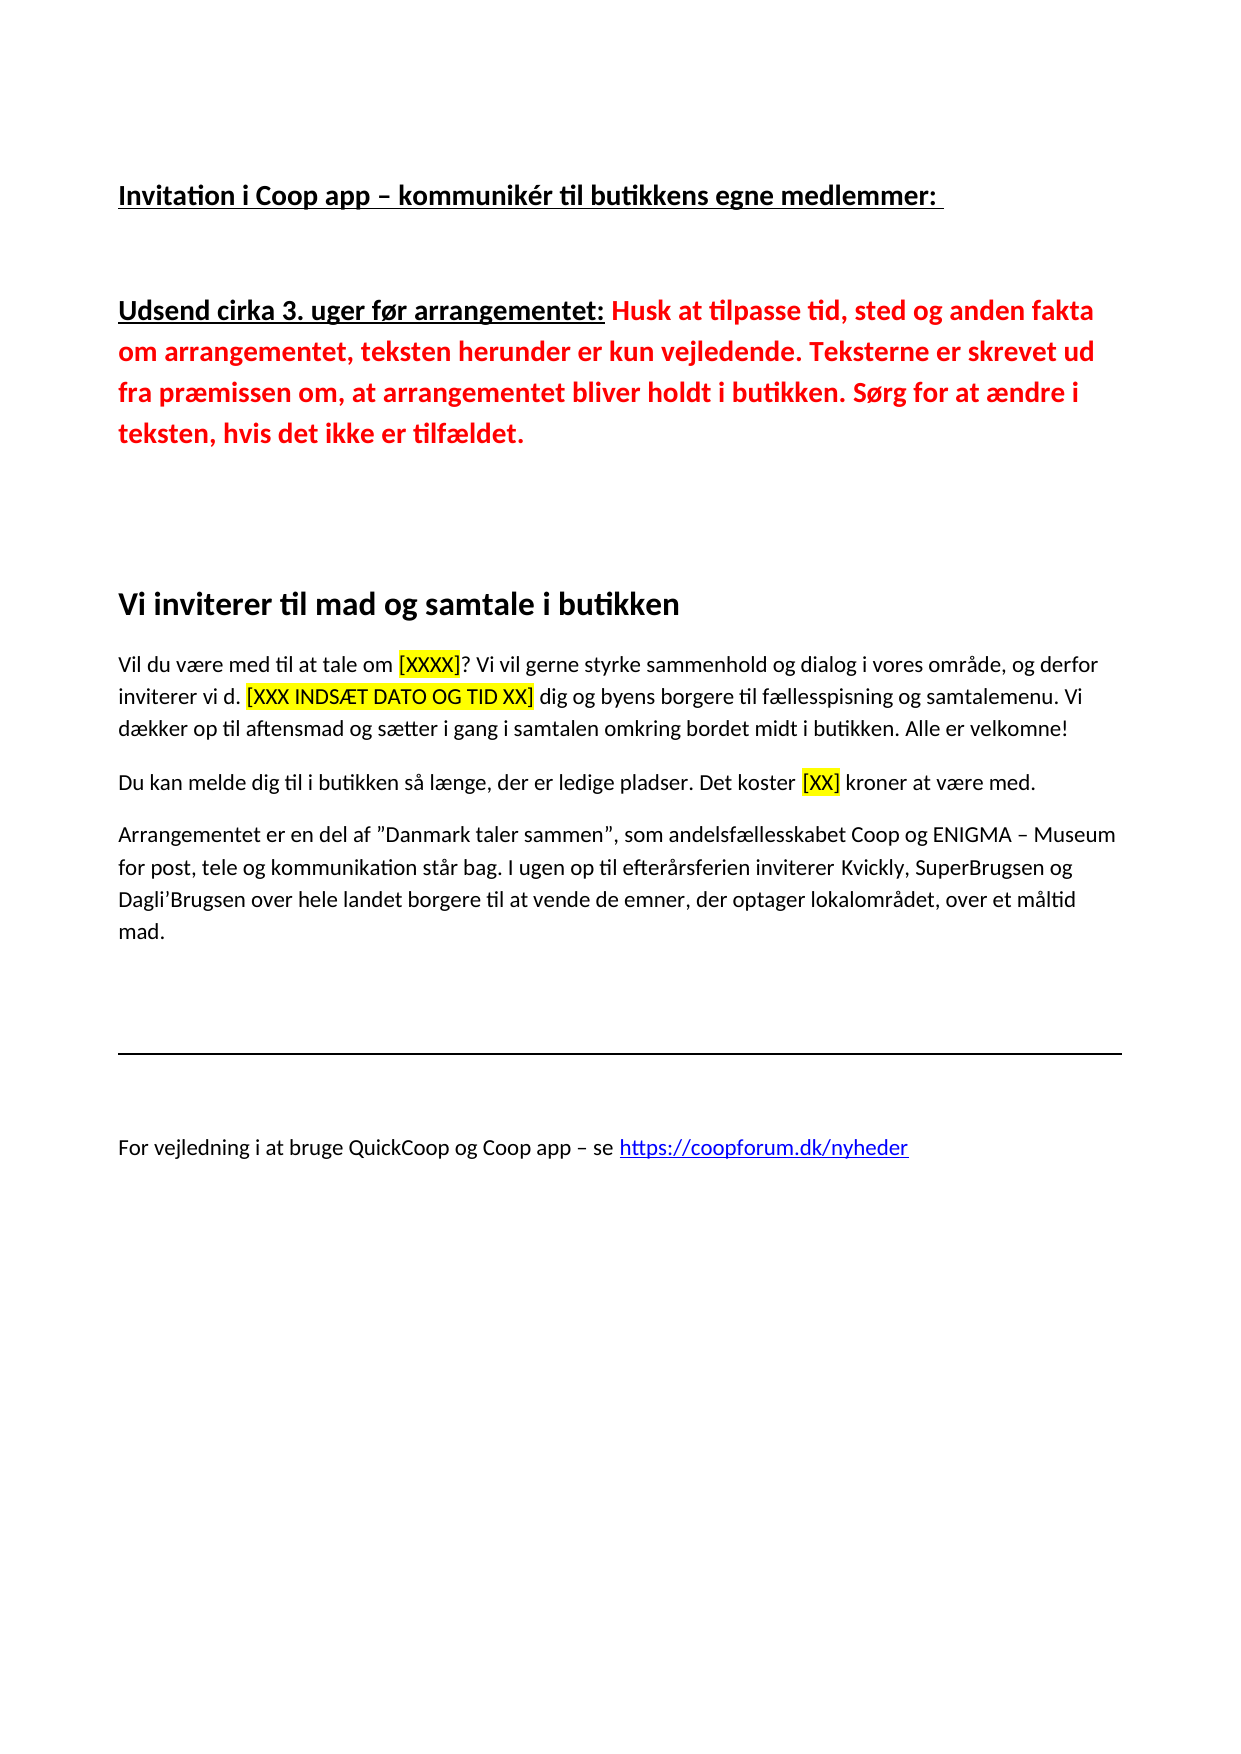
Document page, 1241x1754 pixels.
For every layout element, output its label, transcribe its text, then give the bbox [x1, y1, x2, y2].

text Arrangementet er en del af ”Danmark taler sammen”, som andelsfællesskabet Coop og ENIGMA – Museum for post, tele og kommunikation står bag. I ugen op til efterårsferien inviterer Kvickly, SuperBrugsen og Dagli’Brugsen over hele landet borgere til at vende de emner, der optager lokalområdet, over et måltid mad. [118, 821, 1122, 945]
text Udsend cirka 3. uger før arrangementet: Husk at tilpasse tid, sted og anden fakta om arrangementet, teksten herunder er kun vejledende. Teksterne er skrevet ud fra præmissen om, at arrangementet bliver holdt i butikken. Sørg for at ændre i teksten, hvis det ikke er tilfældet. [118, 292, 1122, 450]
text For vejledning i at bruge QuickCoop og Coop app – se https://coopforum.dk/nyheder [118, 1133, 1122, 1161]
text Du kan melde dig til i butikken så længe, der er ledige pladser. Det koster [XX] kroner at være med. [840, 768, 1122, 796]
text Vil du være med til at tale om [XXXX]? Vi vil gerne styrke sammenhold og dialog i vores område, og derfor inviterer vi d. [XXX INDSÆT DATO OG TID XX] dig og byens borgere til fællesspisning og samtalemenu. Vi dækker op til aftensmad og sætter i gang i samtalen omkring bordet midt i butikken. Alle er velkomne! [118, 650, 1122, 743]
text Invitation i Coop app – kommunikér til butikkens egne medlemmer: [118, 177, 1122, 213]
text Du kan melde dig til i butikken så længe, der er ledige pladser. Det koster [XX] kroner at være med. [118, 768, 802, 796]
text Vi inviterer til mad og samtale i butikken [118, 583, 1122, 623]
